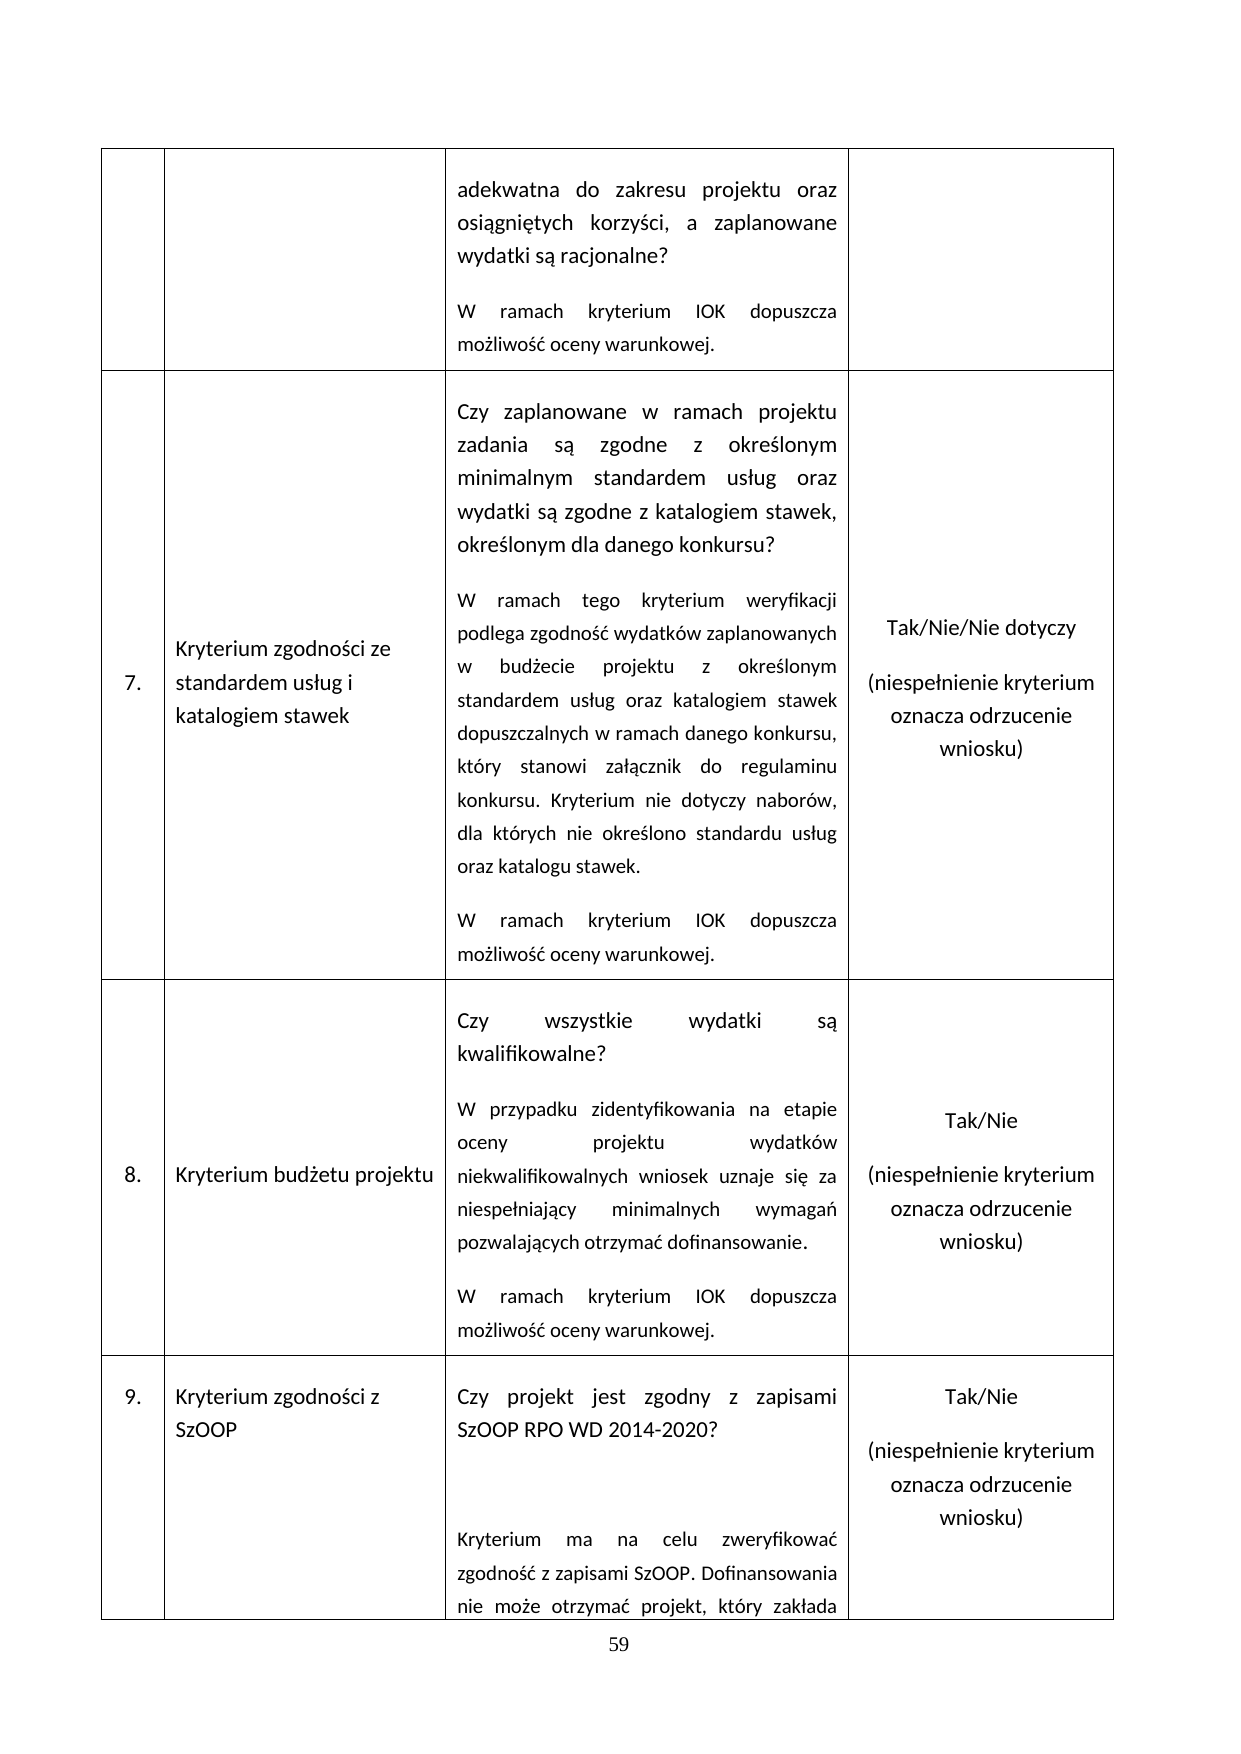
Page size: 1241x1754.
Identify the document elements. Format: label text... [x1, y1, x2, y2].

table_cell 8. [102, 980, 164, 1355]
table_cell Czy wszystkie wydatki są kwalifikowalne? W przypadku zidentyfikowania na etapie oceny projektu wydatków niekwalifikowalnych wniosek uznaje się za niespełniający minimalnych wymagań pozwalających otrzymać dofinansowanie. W ramach kryterium IOK dopuszcza możliwość oceny warunkowej. [446, 980, 848, 1355]
table_cell Kryterium zgodności ze standardem usług i katalogiem stawek [165, 371, 445, 979]
table_cell 7. [102, 371, 164, 979]
table_cell Kryterium budżetu projektu [165, 980, 445, 1355]
table_cell Tak/Nie (niespełnienie kryterium oznacza odrzucenie wniosku) [849, 980, 1113, 1355]
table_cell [849, 149, 1113, 369]
table_cell 6. [102, 149, 164, 369]
table_cell 9. [102, 1356, 164, 1618]
table_cell Tak/Nie/Nie dotyczy (niespełnienie kryterium oznacza odrzucenie wniosku) [849, 371, 1113, 979]
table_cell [446, 149, 848, 369]
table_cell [446, 1356, 848, 1618]
table_cell Czy zaplanowane w ramach projektu zadania są zgodne z określonym minimalnym standardem usług oraz wydatki są zgodne z katalogiem stawek, określonym dla danego konkursu? W ramach tego kryterium weryfikacji podlega zgodność wydatków zaplanowanych w budżecie projektu z określonym standardem usług oraz katalogiem stawek dopuszczalnych w ramach danego konkursu, który stanowi załącznik do regulaminu konkursu. Kryterium nie dotyczy naborów, dla których nie określono standardu usług oraz katalogu stawek. W ramach kryterium IOK dopuszcza możliwość oceny warunkowej. [446, 371, 848, 979]
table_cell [849, 1356, 1113, 1618]
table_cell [165, 149, 445, 369]
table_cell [165, 1356, 445, 1618]
